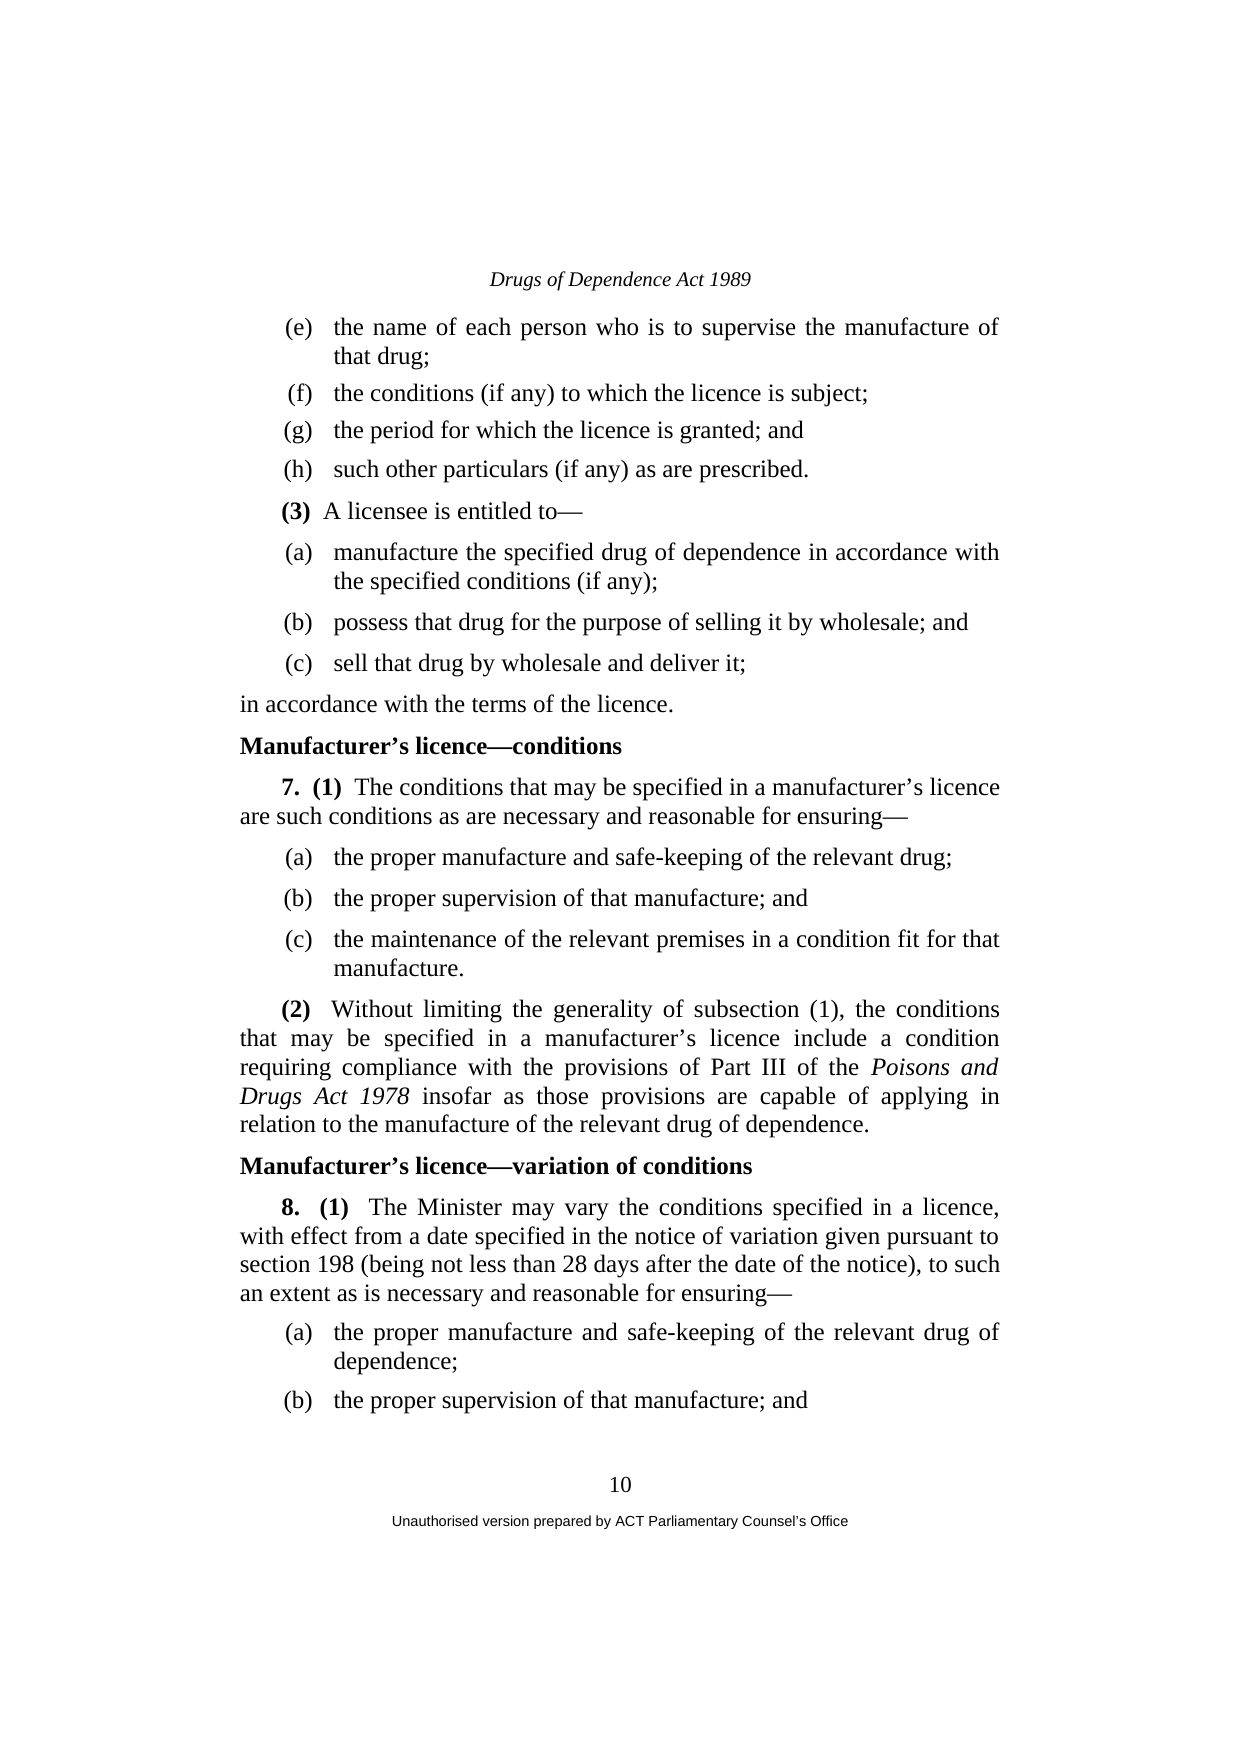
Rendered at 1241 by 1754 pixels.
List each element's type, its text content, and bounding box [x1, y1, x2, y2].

text (2) Without limiting the generality of subsection (1), the conditions that may be specified in a manufacturer’s licence include a condition requiring compliance with the provisions of Part III of the Poisons and Drugs Act 1978 insofar as those provisions are capable of applying in relation to the manufacture of the relevant drug of dependence. [239, 994, 1001, 1138]
text (b) the proper supervision of that manufacture; and [239, 1385, 1001, 1414]
text (e) the name of each person who is to supervise the manufacture of that drug; [239, 312, 1001, 370]
text (h) such other particulars (if any) as are prescribed. [239, 454, 1001, 483]
text (b) the proper supervision of that manufacture; and [239, 883, 1001, 912]
text 7. (1) The conditions that may be specified in a manufacturer’s licence are such conditions as are necessary and reasonable for ensuring— [239, 772, 1001, 829]
text in accordance with the terms of the licence. [239, 689, 1001, 718]
text (a) manufacture the specified drug of dependence in accordance with the specified conditions (if any); [239, 537, 1001, 594]
text (g) the period for which the licence is granted; and [239, 415, 1001, 444]
text (f) the conditions (if any) to which the licence is subject; [239, 378, 1001, 407]
text (c) the maintenance of the relevant premises in a condition fit for that manufacture. [239, 924, 1001, 982]
text (c) sell that drug by wholesale and deliver it; [239, 648, 1001, 677]
subtitle Manufacturer’s licence—conditions [239, 731, 1001, 759]
text (b) possess that drug for the purpose of selling it by wholesale; and [239, 607, 1001, 636]
text (a) the proper manufacture and safe-keeping of the relevant drug; [239, 842, 1001, 871]
subtitle Manufacturer’s licence—variation of conditions [239, 1151, 1001, 1179]
text 8. (1) The Minister may vary the conditions specified in a licence, with effect from a date specified in the notice of variation given pursuant to section 198 (being not less than 28 days after the date of the notice), to such an extent as is necessary and reasonable for ensuring— [239, 1192, 1001, 1307]
text (3) A licensee is entitled to— [239, 496, 1001, 524]
text (a) the proper manufacture and safe-keeping of the relevant drug of dependence; [239, 1317, 1001, 1375]
